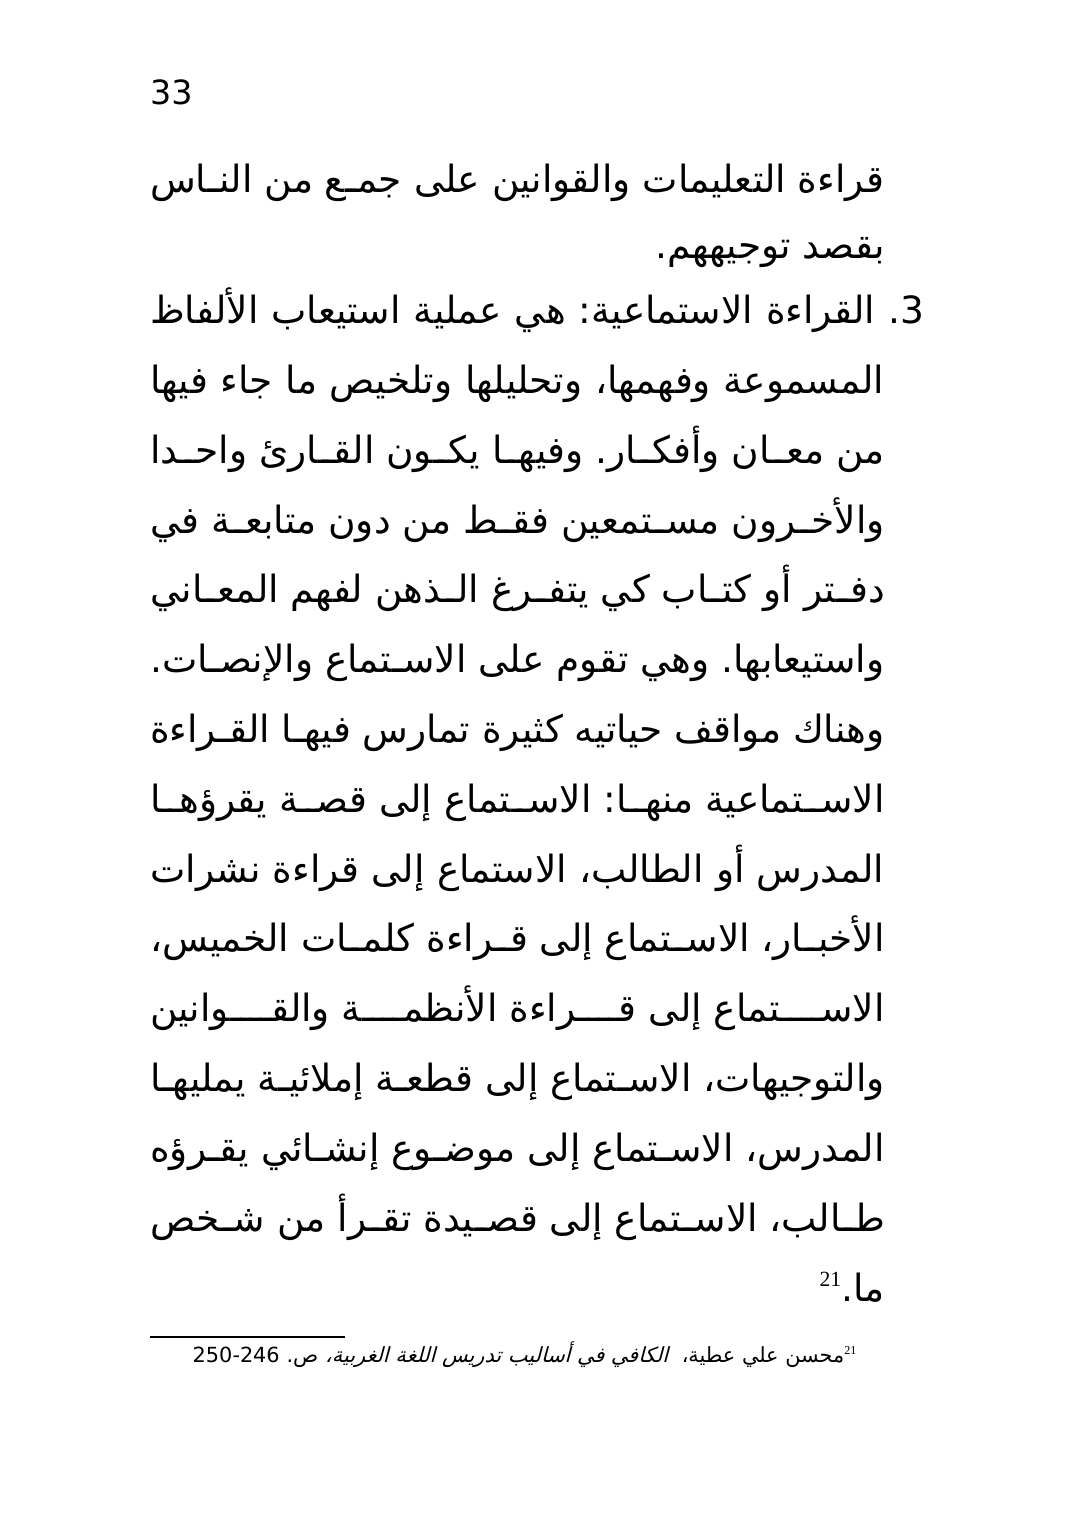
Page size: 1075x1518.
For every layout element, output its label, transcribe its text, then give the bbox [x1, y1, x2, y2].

text 3. القراءة الاستماعية: هي عملية استيعاب الألفاظ المسموعة وفهمها، وتحليلها وتلخيص ما جاء فيها من معان وأفكار. وفيها يكون القارئ واحدا والأخرون مستمعين فقط من دون متابعة في دفتر أو كتاب كي يتفرغ الذهن لفهم المعاني واستيعابها. وهي تقوم على الاستماع والإنصات. وهناك مواقف حياتيه كثيرة تمارس فيها القراءة الاستماعية منها: الاستماع إلى قصة يقرؤها المدرس أو الطالب، الاستماع إلى قراءة نشرات الأخبار، الاستماع إلى قراءة كلمات الخميس، الاستماع إلى قراءة الأنظمة والقوانين والتوجيهات، الاستماع إلى قطعة إملائية يمليها المدرس، الاستماع إلى موضوع إنشائي يقرؤه طالب، الاستماع إلى قصيدة تقرأ من شخص ما. [150, 289, 925, 1310]
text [150, 158, 925, 267]
